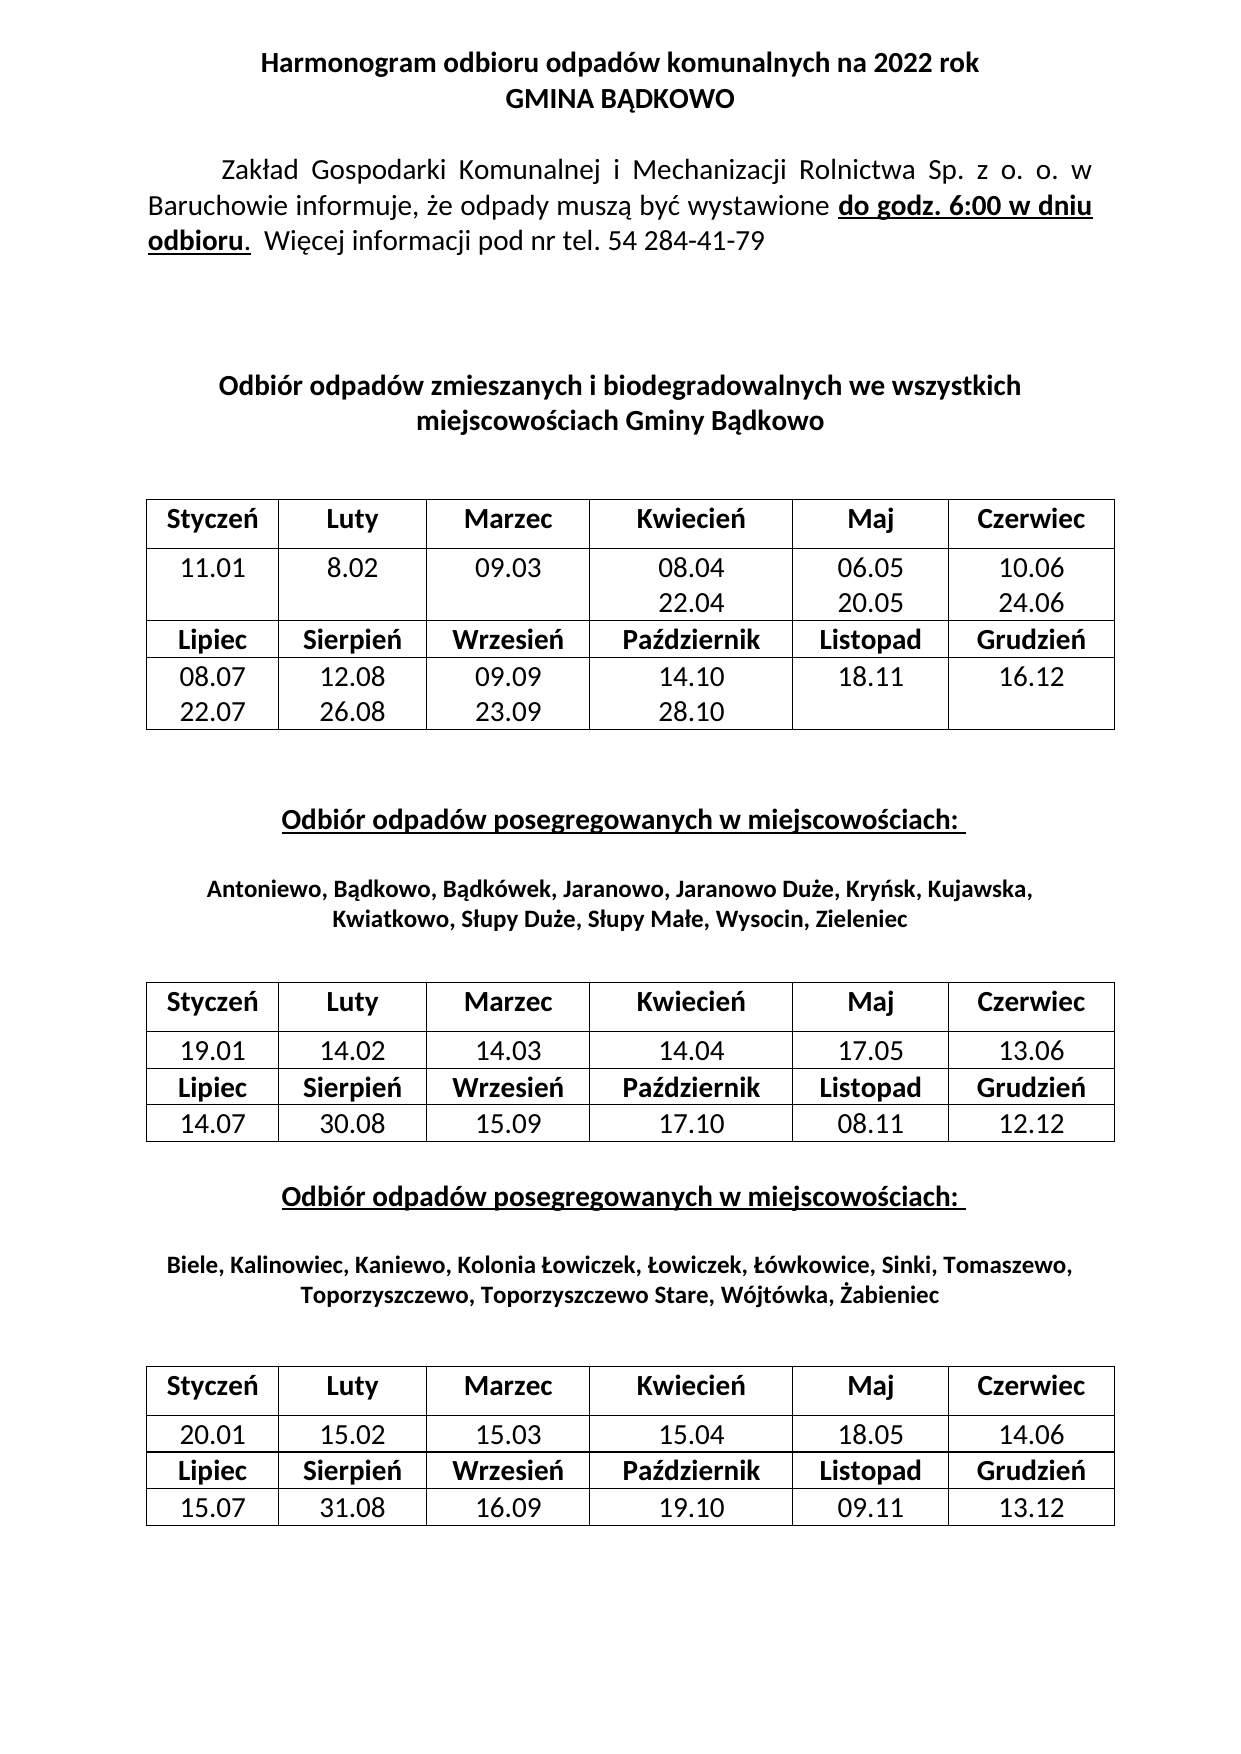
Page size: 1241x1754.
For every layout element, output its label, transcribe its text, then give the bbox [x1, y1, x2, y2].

table_cell 31.08 [279, 1489, 426, 1525]
table_cell Wrzesień [427, 1453, 589, 1488]
table_cell 08.04 22.04 [590, 549, 792, 620]
table_cell Październik [590, 1453, 792, 1488]
table_cell Lipiec [147, 1069, 278, 1104]
table_cell 06.05 20.05 [793, 549, 948, 620]
table_header Luty [279, 500, 426, 548]
table_cell Sierpień [279, 1453, 426, 1488]
text Zakład Gospodarki Komunalnej i Mechanizacji Rolnictwa Sp. z o. o. w Baruchowie informuje, że odpady muszą być wystawione do godz. 6:00 w dniu odbioru. Więcej informacji pod nr tel. 54 284-41-79 [148, 151, 1093, 258]
table_cell 18.05 [793, 1416, 948, 1451]
table_cell Lipiec [147, 1453, 278, 1488]
table_cell Listopad [793, 621, 948, 657]
table_header Marzec [427, 983, 589, 1031]
table_cell Grudzień [949, 621, 1114, 657]
table_header Maj [793, 983, 948, 1031]
table_cell 09.09 23.09 [427, 658, 589, 729]
table_cell Grudzień [949, 1069, 1114, 1104]
text Odbiór odpadów posegregowanych w miejscowościach: [148, 801, 1093, 837]
table_cell 19.01 [147, 1032, 278, 1068]
table_header Marzec [427, 1367, 589, 1415]
table_cell 13.06 [949, 1032, 1114, 1068]
table_header Styczeń [147, 1367, 278, 1415]
table_cell 14.03 [427, 1032, 589, 1068]
table_header Luty [279, 983, 426, 1031]
table_cell Grudzień [949, 1453, 1114, 1488]
table_header Maj [793, 500, 948, 548]
table_cell 14.02 [279, 1032, 426, 1068]
table_cell 16.12 [949, 658, 1114, 729]
table_cell Sierpień [279, 1069, 426, 1104]
table_header Kwiecień [590, 1367, 792, 1415]
table_cell 15.07 [147, 1489, 278, 1525]
table_cell 13.12 [949, 1489, 1114, 1525]
table_cell 8.02 [279, 549, 426, 620]
table_cell 12.08 26.08 [279, 658, 426, 729]
table_header Maj [793, 1367, 948, 1415]
table_cell 10.06 24.06 [949, 549, 1114, 620]
table_header Kwiecień [590, 983, 792, 1031]
table_cell 15.03 [427, 1416, 589, 1451]
table_cell 12.12 [949, 1105, 1114, 1141]
table_cell 18.11 [793, 658, 948, 729]
table_cell 15.02 [279, 1416, 426, 1451]
table_header Czerwiec [949, 1367, 1114, 1415]
table_header Czerwiec [949, 500, 1114, 548]
table_header Styczeń [147, 500, 278, 548]
table_cell 09.03 [427, 549, 589, 620]
table_cell Październik [590, 621, 792, 657]
table_header Czerwiec [949, 983, 1114, 1031]
text Odbiór odpadów posegregowanych w miejscowościach: [148, 1178, 1093, 1213]
table_cell 08.11 [793, 1105, 948, 1141]
table_cell 20.01 [147, 1416, 278, 1451]
text Biele, Kalinowiec, Kaniewo, Kolonia Łowiczek, Łowiczek, Łówkowice, Sinki, Tomaszewo, Toporzyszczewo, Toporzyszczewo Stare, Wójtówka, Żabieniec [148, 1249, 1093, 1310]
table_header Kwiecień [590, 500, 792, 548]
table_cell Wrzesień [427, 1069, 589, 1104]
table_cell 09.11 [793, 1489, 948, 1525]
table_cell Listopad [793, 1069, 948, 1104]
table_cell 08.07 22.07 [147, 658, 278, 729]
table_cell 11.01 [147, 549, 278, 620]
table_cell Listopad [793, 1453, 948, 1488]
table_cell 15.09 [427, 1105, 589, 1141]
table_header Marzec [427, 500, 589, 548]
table_cell 17.10 [590, 1105, 792, 1141]
table_cell Lipiec [147, 621, 278, 657]
text Odbiór odpadów zmieszanych i biodegradowalnych we wszystkich miejscowościach Gminy Bądkowo [148, 367, 1093, 438]
table_cell 30.08 [279, 1105, 426, 1141]
table_cell Wrzesień [427, 621, 589, 657]
table_cell Sierpień [279, 621, 426, 657]
table_cell 14.04 [590, 1032, 792, 1068]
table_cell 17.05 [793, 1032, 948, 1068]
table_cell 14.06 [949, 1416, 1114, 1451]
table_cell 16.09 [427, 1489, 589, 1525]
text Harmonogram odbioru odpadów komunalnych na 2022 rok GMINA BĄDKOWO [148, 44, 1093, 116]
table_header Luty [279, 1367, 426, 1415]
table_header Styczeń [147, 983, 278, 1031]
table_cell 15.04 [590, 1416, 792, 1451]
text Antoniewo, Bądkowo, Bądkówek, Jaranowo, Jaranowo Duże, Kryńsk, Kujawska, Kwiatkowo, Słupy Duże, Słupy Małe, Wysocin, Zieleniec [148, 873, 1093, 934]
table_cell 14.07 [147, 1105, 278, 1141]
table_cell 14.10 28.10 [590, 658, 792, 729]
table_cell 19.10 [590, 1489, 792, 1525]
table_cell Październik [590, 1069, 792, 1104]
